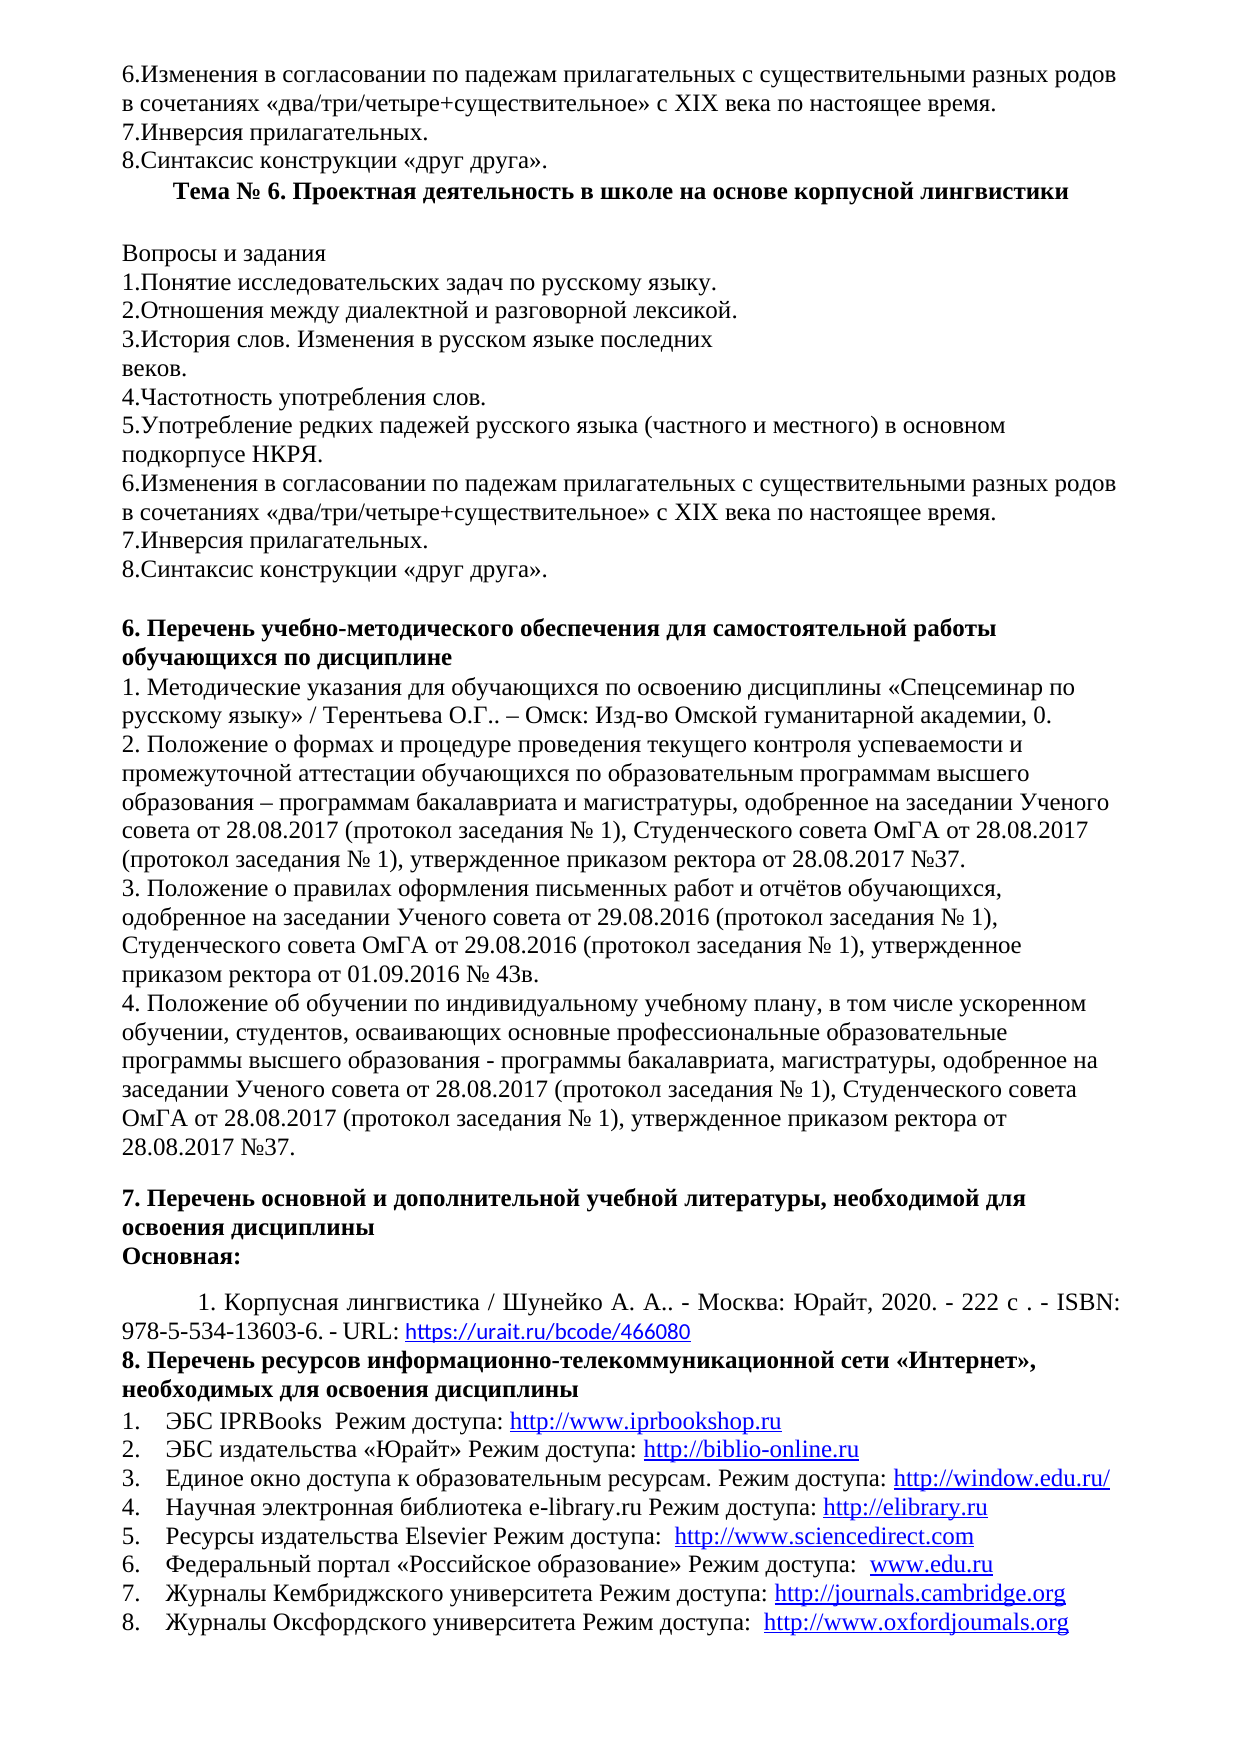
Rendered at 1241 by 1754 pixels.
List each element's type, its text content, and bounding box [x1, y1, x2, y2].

table_cell 6. Перечень учебно-методического обеспечения для самостоятельной работы обучающихся по дисциплине [118, 583, 1124, 672]
table_cell 8. Перечень ресурсов информационно-телекоммуникационной сети «Интернет», необходимых для освоения дисциплины [118, 1345, 1124, 1406]
table_cell 1. ЭБС IPRBooks Режим доступа: http://www.iprbookshop.ru 2. ЭБС издательства «Юрайт» Режим доступа: http://biblio-online.ru 3. Единое окно доступа к образовательным ресурсам. Режим доступа: http://window.edu.ru/ 4. Научная электронная библиотека e-library.ru Режим доступа: http://elibrary.ru 5. Ресурсы издательства Elsevier Режим доступа: http://www.sciencedirect.com 6. Федеральный портал «Российское образование» Режим доступа: www.edu.ru 7. Журналы Кембриджского университета Режим доступа: http://journals.cambridge.org 8. Журналы Оксфордского университета Режим доступа: http://www.oxfordjoumals.org [118, 1406, 1124, 1662]
table_cell 7. Перечень основной и дополнительной учебной литературы, необходимой для освоения дисциплины Основная: [118, 1184, 1124, 1287]
table_cell 1. Корпусная лингвистика / Шунейко А. А.. - Москва: Юрайт, 2020. - 222 с . - ISBN: 978-5-534-13603-6. - URL: https://urait.ru/bcode/466080 [118, 1287, 1124, 1345]
table_header 6.Изменения в согласовании по падежам прилагательных с существительными разных родов в сочетаниях «два/три/четыре+существительное» с XIX века по настоящее время. 7.Инверсия прилагательных. 8.Синтаксис конструкции «друг друга». [118, 59, 1124, 176]
table_cell Вопросы и задания 1.Понятие исследовательских задач по русскому языку. 2.Отношения между диалектной и разговорной лексикой. 3.История слов. Изменения в русском языке последних веков. 4.Частотность употребления слов. 5.Употребление редких падежей русского языка (частного и местного) в основном подкорпусе НКРЯ. 6.Изменения в согласовании по падежам прилагательных с существительными разных родов в сочетаниях «два/три/четыре+существительное» с XIX века по настоящее время. 7.Инверсия прилагательных. 8.Синтаксис конструкции «друг друга». [118, 238, 1124, 583]
table_cell 1. Методические указания для обучающихся по освоению дисциплины «Спецсеминар по русскому языку» / Терентьева О.Г.. – Омск: Изд-во Омской гуманитарной академии, 0. 2. Положение о формах и процедуре проведения текущего контроля успеваемости и промежуточной аттестации обучающихся по образовательным программам высшего образования – программам бакалавриата и магистратуры, одобренное на заседании Ученого совета от 28.08.2017 (протокол заседания № 1), Студенческого совета ОмГА от 28.08.2017 (протокол заседания № 1), утвержденное приказом ректора от 28.08.2017 №37. 3. Положение о правилах оформления письменных работ и отчётов обучающихся, одобренное на заседании Ученого совета от 29.08.2016 (протокол заседания № 1), Студенческого совета ОмГА от 29.08.2016 (протокол заседания № 1), утвержденное приказом ректора от 01.09.2016 № 43в. 4. Положение об обучении по индивидуальному учебному плану, в том числе ускоренном обучении, студентов, осваивающих основные профессиональные образовательные программы высшего образования - программы бакалавриата, магистратуры, одобренное на заседании Ученого совета от 28.08.2017 (протокол заседания № 1), Студенческого совета ОмГА от 28.08.2017 (протокол заседания № 1), утвержденное приказом ректора от 28.08.2017 №37. [118, 672, 1124, 1183]
table_cell Тема № 6. Проектная деятельность в школе на основе корпусной лингвистики [118, 176, 1124, 238]
